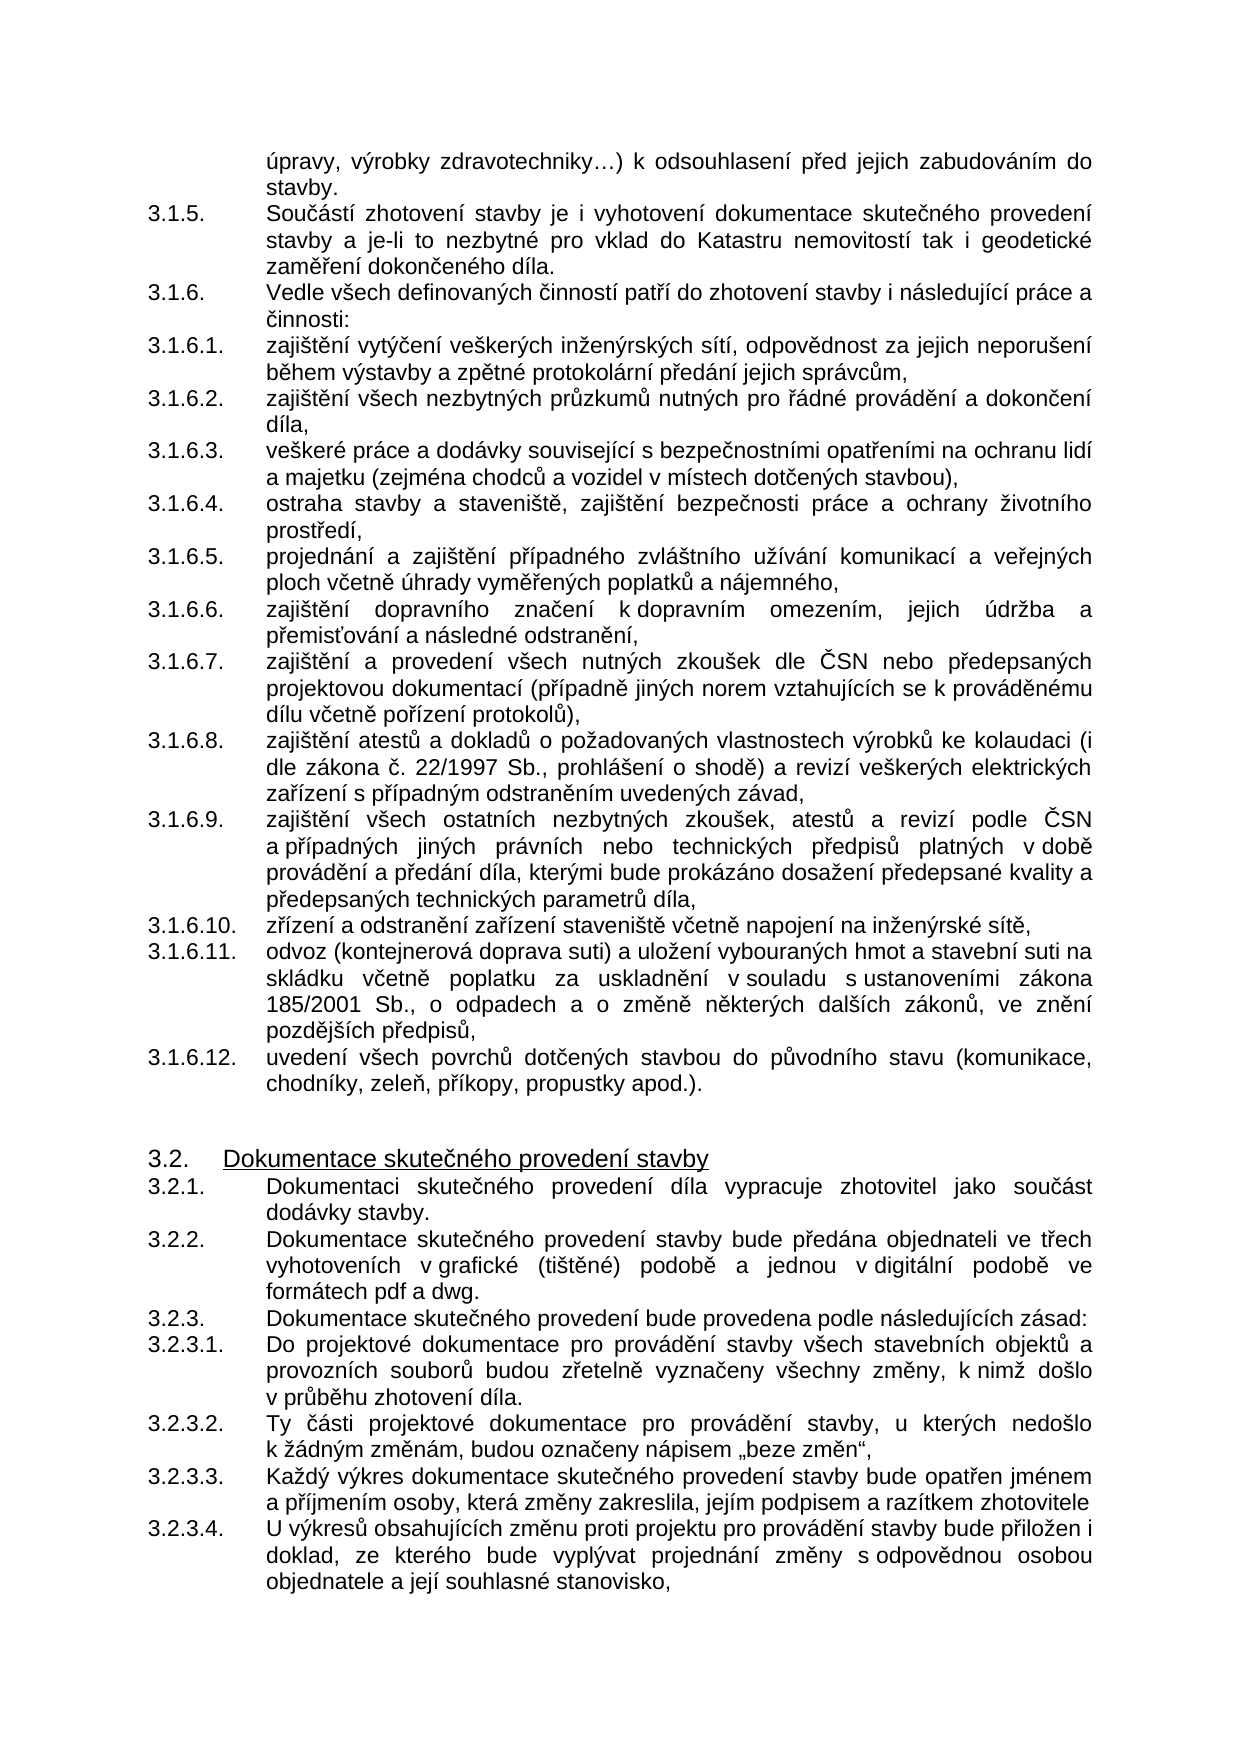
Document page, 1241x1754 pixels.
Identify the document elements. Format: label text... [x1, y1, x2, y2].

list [148, 148, 1093, 200]
list zajištění a provedení všech nutných zkoušek dle ČSN nebo předepsaných projektovou dokumentací (případně jiných norem vztahujících se k prováděnému dílu včetně pořízení protokolů), [148, 648, 1093, 727]
list odvoz (kontejnerová doprava suti) a uložení vybouraných hmot a stavební suti na skládku včetně poplatku za uskladnění v souladu s ustanoveními zákona 185/2001 Sb., o odpadech a o změně některých dalších zákonů, ve znění pozdějších předpisů, [148, 938, 1093, 1044]
list uvedení všech povrchů dotčených stavbou do původního stavu (komunikace, chodníky, zeleň, příkopy, propustky apod.). [148, 1044, 1093, 1096]
list zajištění všech ostatních nezbytných zkoušek, atestů a revizí podle ČSN a případných jiných právních nebo technických předpisů platných v době provádění a předání díla, kterými bude prokázáno dosažení předepsané kvality a předepsaných technických parametrů díla, [148, 806, 1093, 912]
list Dokumentace skutečného provedení stavby [148, 1144, 1093, 1173]
list zajištění atestů a dokladů o požadovaných vlastnostech výrobků ke kolaudaci (i dle zákona č. 22/1997 Sb., prohlášení o shodě) a revizí veškerých elektrických zařízení s případným odstraněním uvedených závad, [148, 727, 1093, 806]
list zřízení a odstranění zařízení staveniště včetně napojení na inženýrské sítě, [148, 912, 1093, 938]
list zajištění vytýčení veškerých inženýrských sítí, odpovědnost za jejich neporušení během výstavby a zpětné protokolární předání jejich správcům, [148, 332, 1093, 385]
list zajištění všech nezbytných průzkumů nutných pro řádné provádění a dokončení díla, [148, 385, 1093, 437]
list Každý výkres dokumentace skutečného provedení stavby bude opatřen jménem a příjmením osoby, která změny zakreslila, jejím podpisem a razítkem zhotovitele [148, 1463, 1093, 1515]
list projednání a zajištění případného zvláštního užívání komunikací a veřejných ploch včetně úhrady vyměřených poplatků a nájemného, [148, 543, 1093, 596]
list veškeré práce a dodávky související s bezpečnostními opatřeními na ochranu lidí a majetku (zejména chodců a vozidel v místech dotčených stavbou), [148, 437, 1093, 490]
list Dokumentace skutečného provedení stavby bude předána objednateli ve třech vyhotoveních v grafické (tištěné) podobě a jednou v digitální podobě ve formátech pdf a dwg. [148, 1226, 1093, 1304]
list Dokumentace skutečného provedení bude provedena podle následujících zásad: [148, 1304, 1093, 1331]
list Ty části projektové dokumentace pro provádění stavby, u kterých nedošlo k žádným změnám, budou označeny nápisem „beze změn“, [148, 1410, 1093, 1463]
list Do projektové dokumentace pro provádění stavby všech stavebních objektů a provozních souborů budou zřetelně vyznačeny všechny změny, k nimž došlo v průběhu zhotovení díla. [148, 1331, 1093, 1410]
list U výkresů obsahujících změnu proti projektu pro provádění stavby bude přiložen i doklad, ze kterého bude vyplývat projednání změny s odpovědnou osobou objednatele a její souhlasné stanovisko, [148, 1515, 1093, 1594]
list Součástí zhotovení stavby je i vyhotovení dokumentace skutečného provedení stavby a je-li to nezbytné pro vklad do Katastru nemovitostí tak i geodetické zaměření dokončeného díla. [148, 200, 1093, 279]
list Vedle všech definovaných činností patří do zhotovení stavby i následující práce a činnosti: [148, 279, 1093, 332]
list zajištění dopravního značení k dopravním omezením, jejich údržba a přemisťování a následné odstranění, [148, 596, 1093, 648]
list Dokumentaci skutečného provedení díla vypracuje zhotovitel jako součást dodávky stavby. [148, 1173, 1093, 1226]
list ostraha stavby a staveniště, zajištění bezpečnosti práce a ochrany životního prostředí, [148, 490, 1093, 543]
